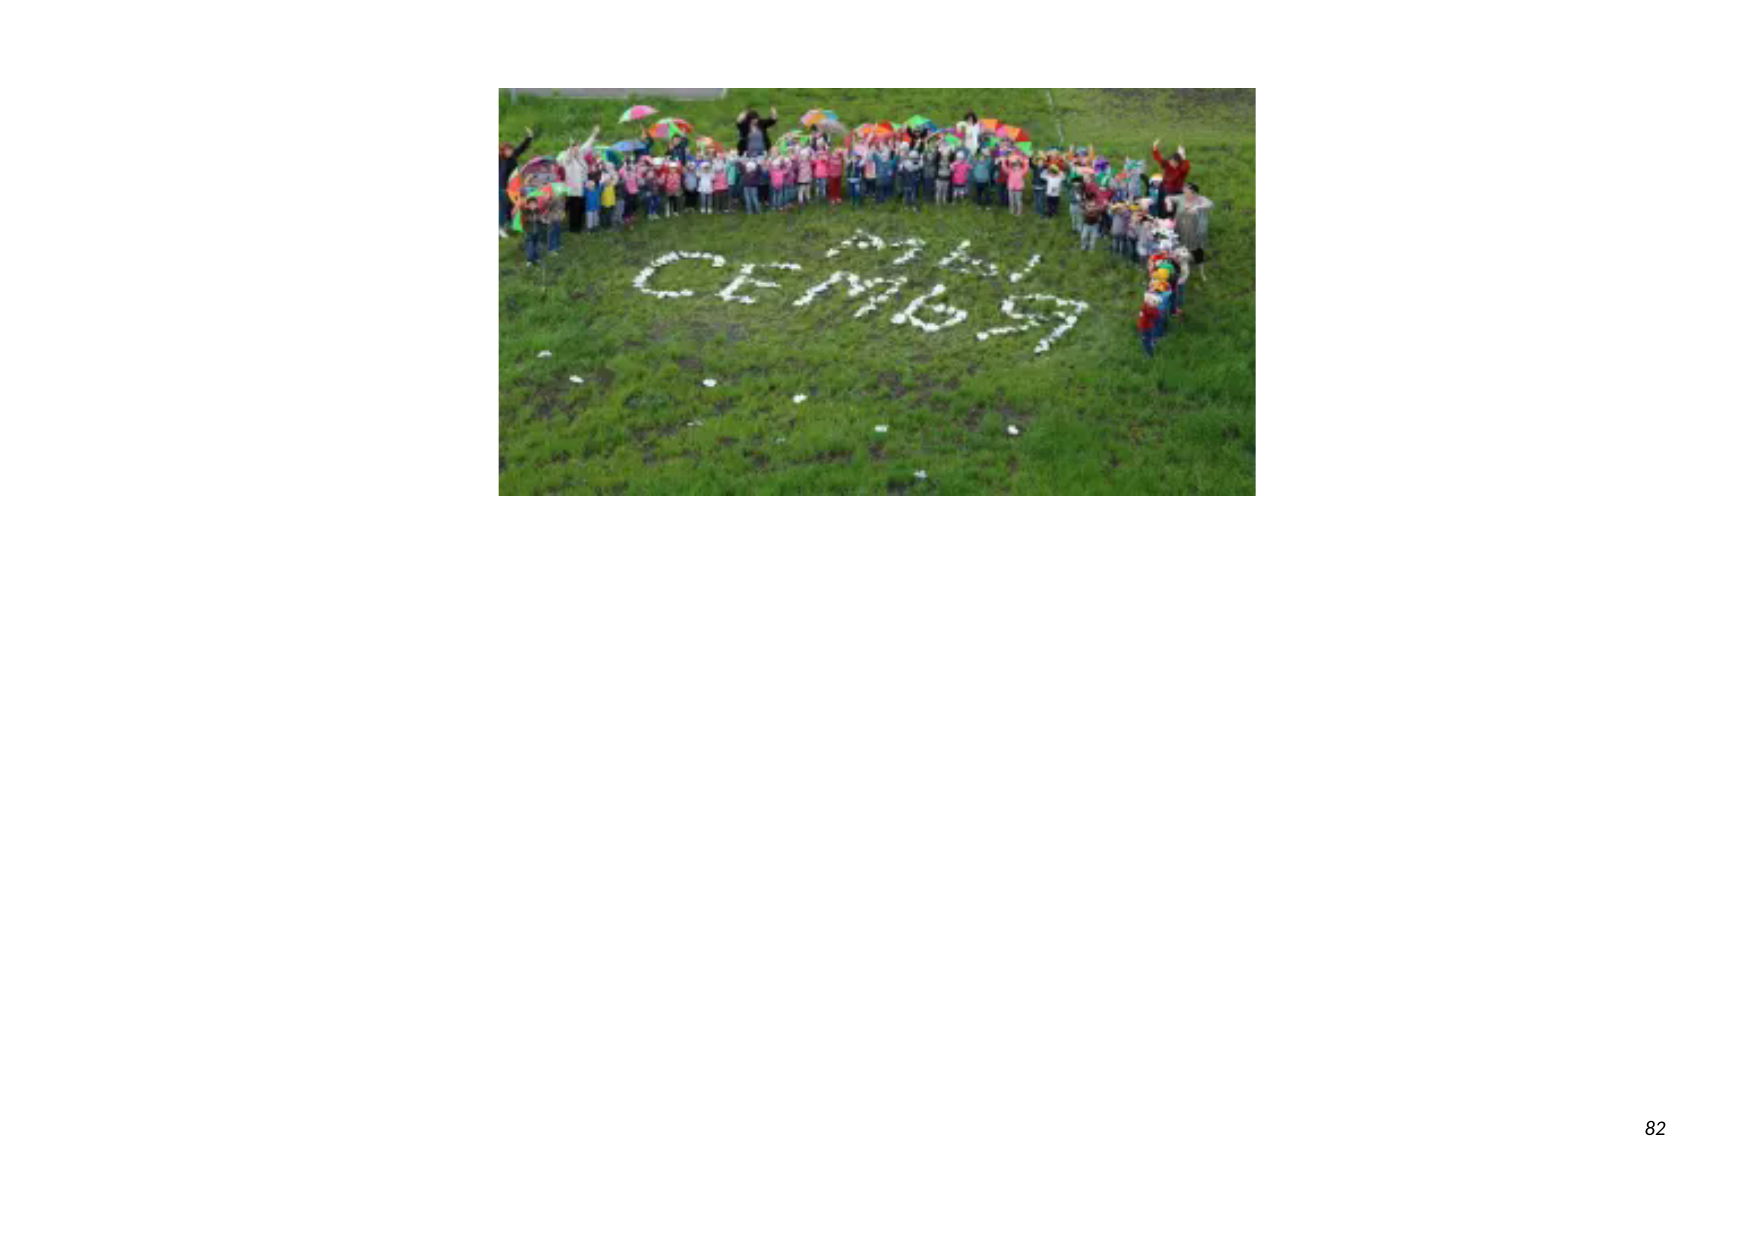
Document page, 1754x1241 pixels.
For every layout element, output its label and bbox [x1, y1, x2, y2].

picture [498, 88, 1256, 496]
